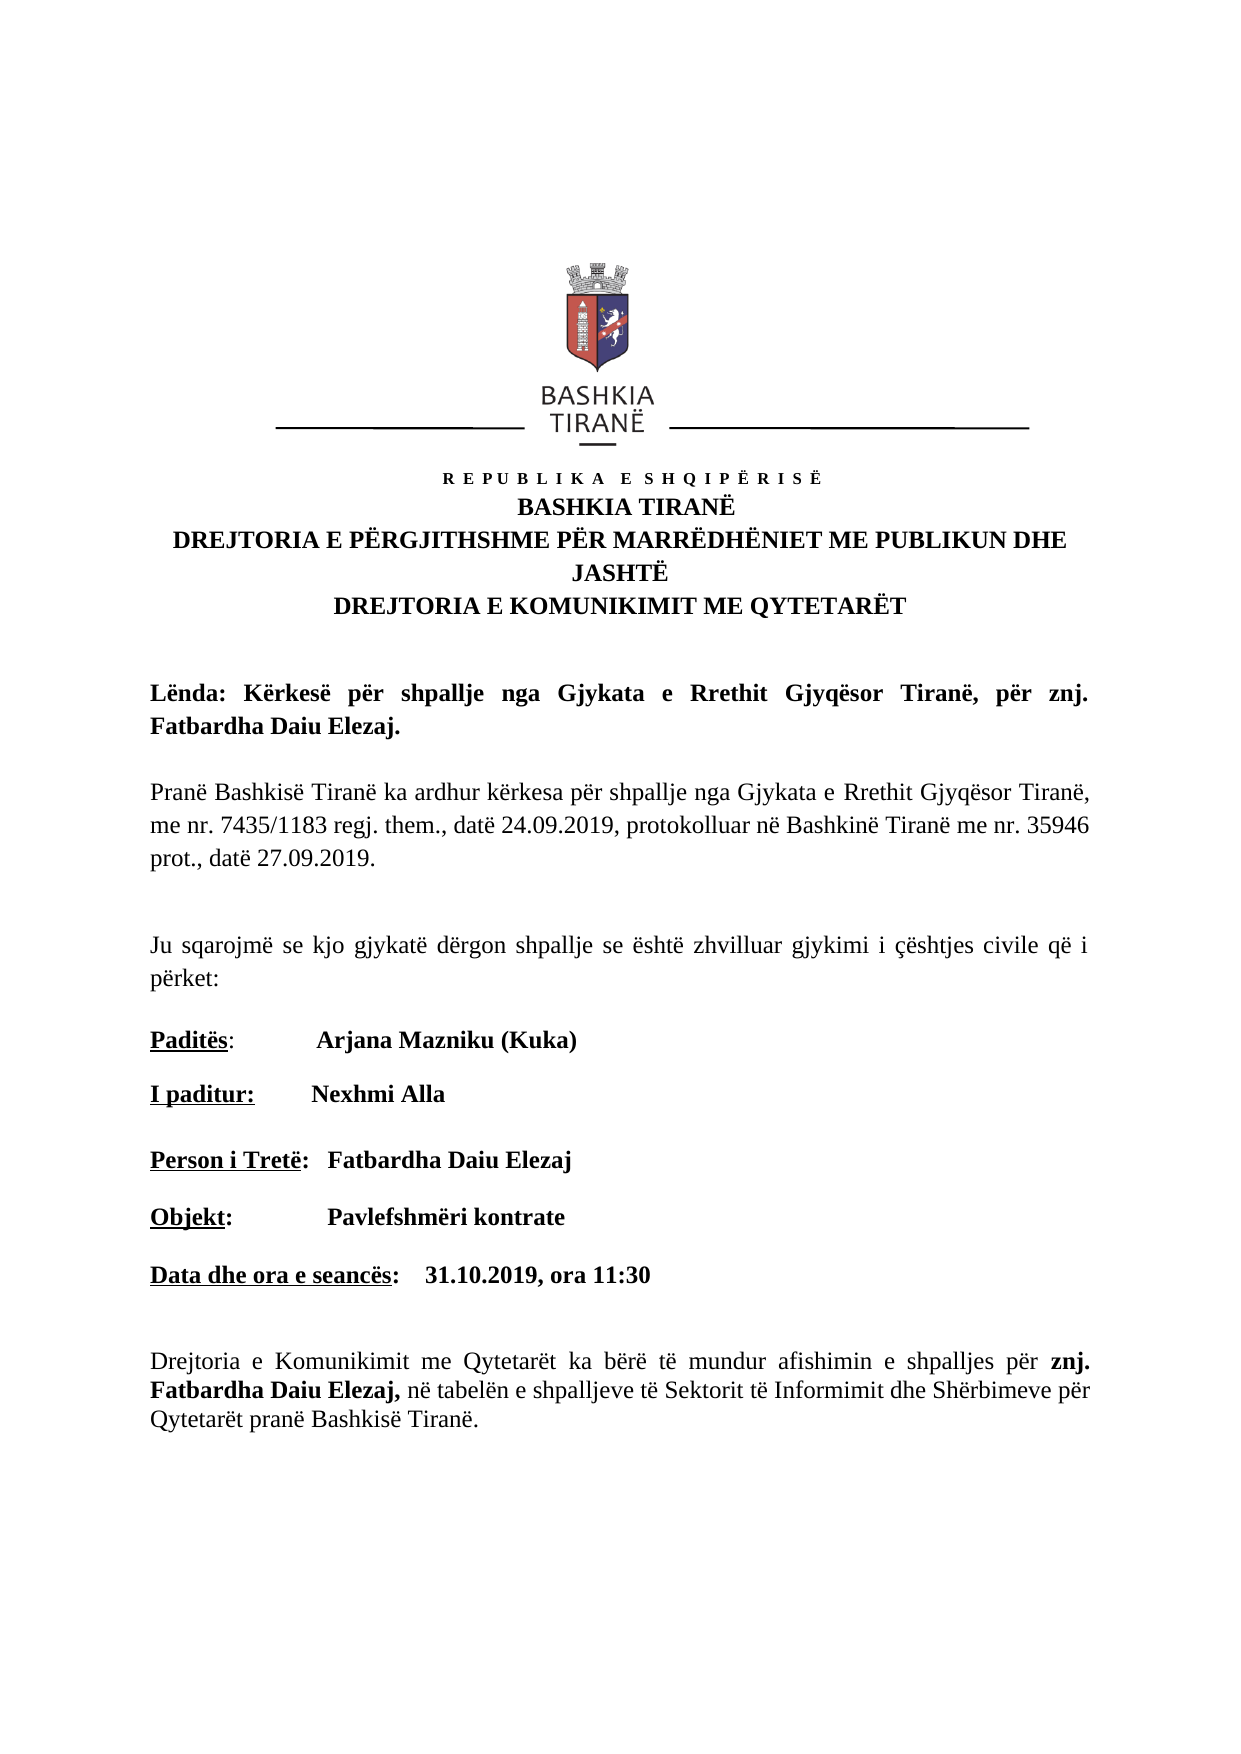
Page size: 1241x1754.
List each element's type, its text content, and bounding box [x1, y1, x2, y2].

text R E P U B L I K A E S H Q I P Ë R I S Ë BASHKIA TIRANË DREJTORIA E PËRGJITHSHME PËR MARRËDHËNIET ME PUBLIKUN DHE JASHTË DREJTORIA E KOMUNIKIMIT ME QYTETARËT [150, 469, 1090, 620]
text Drejtoria e Komunikimit me Qytetarët ka bërë të mundur afishimin e shpalljes për znj. Fatbardha Daiu Elezaj, në tabelën e shpalljeve të Sektorit të Informimit dhe Shërbimeve për Qytetarët pranë Bashkisë Tiranë. [150, 1346, 1090, 1432]
text Lënda: Kërkesë për shpallje nga Gjykata e Rrethit Gjyqësor Tiranë, për znj. Fatbardha Daiu Elezaj. [150, 678, 1090, 740]
text Person i Tretë: Fatbardha Daiu Elezaj [150, 1145, 1090, 1174]
text Ju sqarojmë se kjo gjykatë dërgon shpallje se është zhvilluar gjykimi i çështjes civile që i përket: [150, 930, 1090, 992]
text Objekt: Pavlefshmëri kontrate [150, 1202, 1090, 1231]
text Data dhe ora e seancës: 31.10.2019, ora 11:30 [150, 1260, 1090, 1289]
text Pranë Bashkisë Tiranë ka ardhur kërkesa për shpallje nga Gjykata e Rrethit Gjyqësor Tiranë, me nr. 7435/1183 regj. them., datë 24.09.2019, protokolluar në Bashkinë Tiranë me nr. 35946 prot., datë 27.09.2019. [150, 777, 1090, 872]
text Paditës: Arjana Mazniku (Kuka) [150, 1025, 1090, 1054]
picture [483, 233, 719, 469]
text I paditur: Nexhmi Alla [150, 1079, 1090, 1108]
